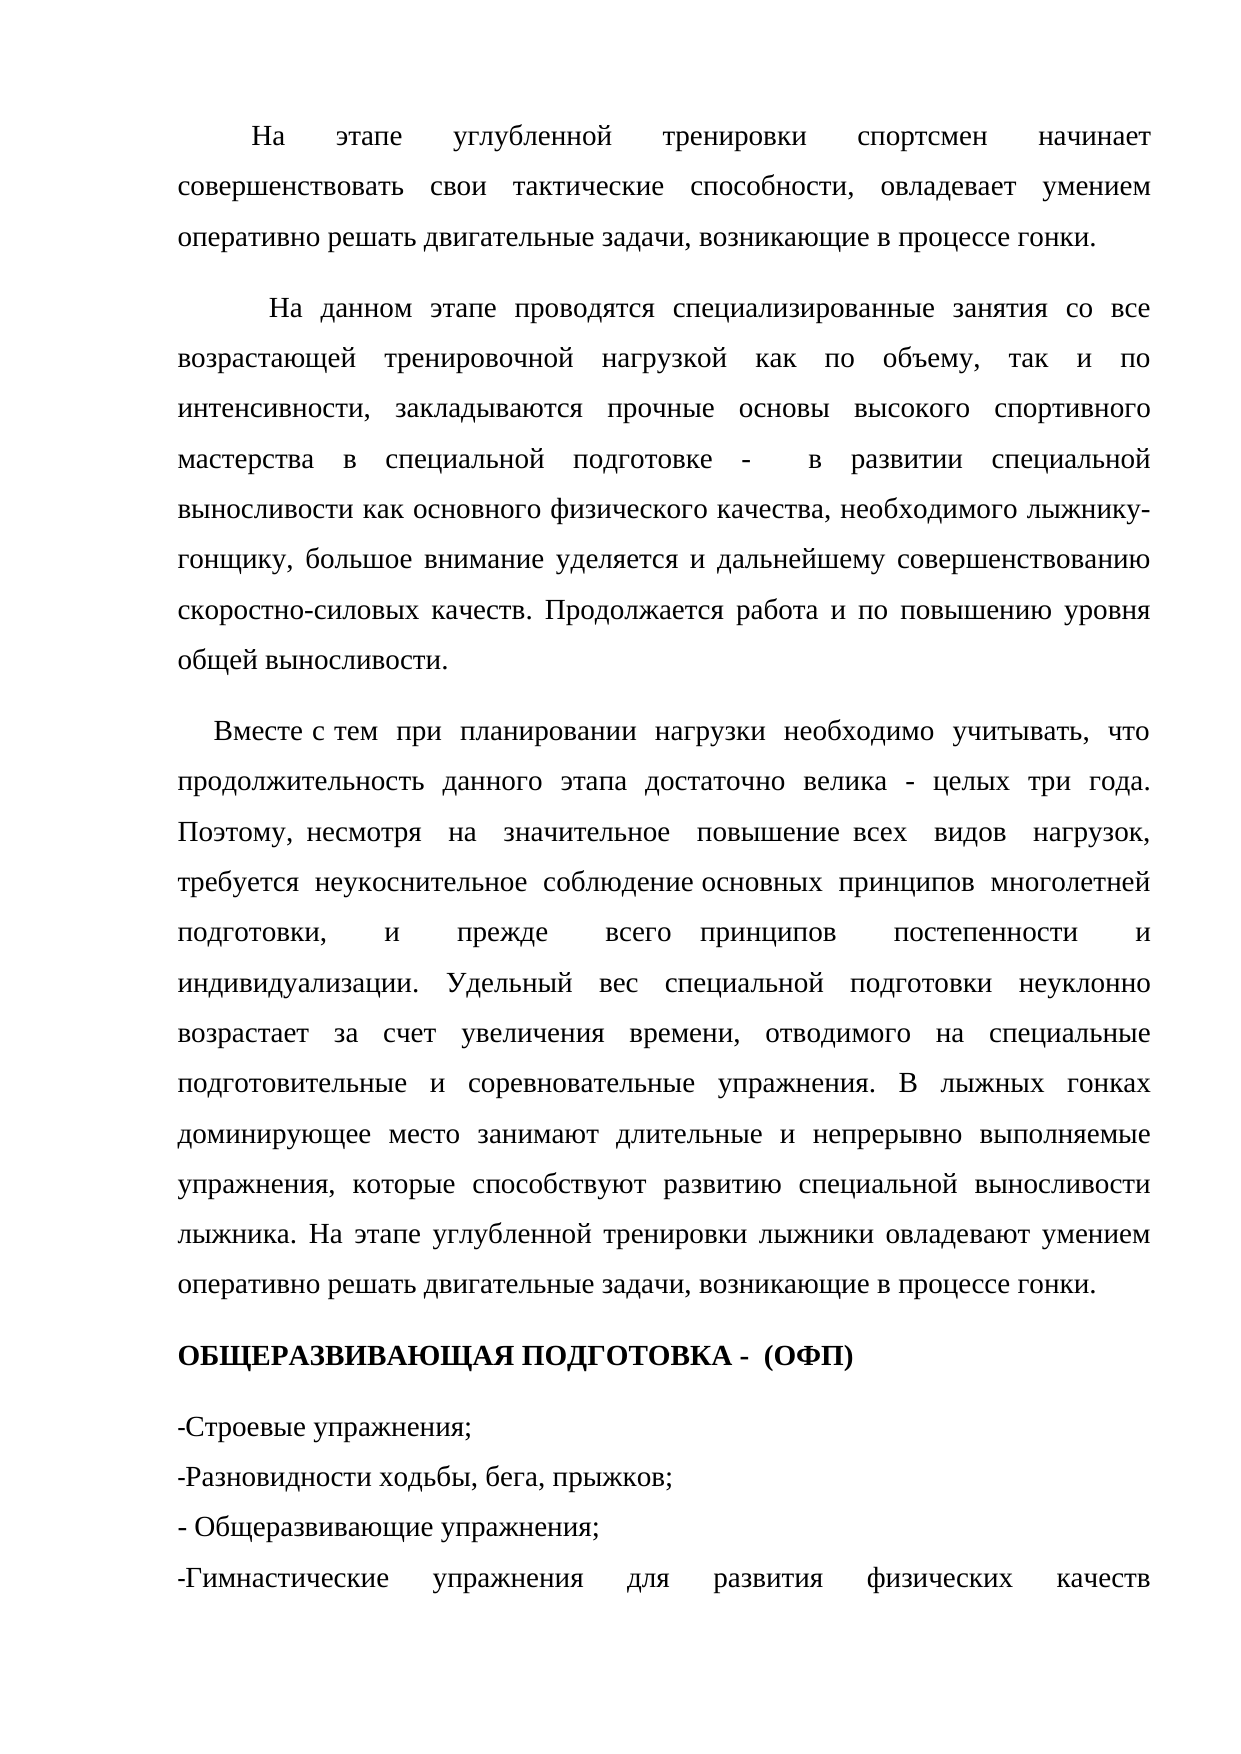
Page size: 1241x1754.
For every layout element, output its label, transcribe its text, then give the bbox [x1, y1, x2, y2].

text ОБЩЕРАЗВИВАЮЩАЯ ПОДГОТОВКА - (ОФП) [177, 1338, 1152, 1371]
text - Общеразвивающие упражнения; [177, 1509, 1152, 1543]
list Строевые упражнения; [177, 1409, 1152, 1442]
text На этапе углубленной тренировки спортсмен начинает совершенствовать свои тактические способности, овладевает умением оперативно решать двигательные задачи, возникающие в процессе гонки. [177, 118, 1152, 252]
text На данном этапе проводятся специализированные занятия со все возрастающей тренировочной нагрузкой как по объему, так и по интенсивности, закладываются прочные основы высокого спортивного мастерства в специальной подготовке - в развитии специальной выносливости как основного физического качества, необходимого лыжнику-гонщику, большое внимание уделяется и дальнейшему совершенствованию скоростно-силовых качеств. Продолжается работа и по повышению уровня общей выносливости. [177, 290, 1152, 676]
list Разновидности ходьбы, бега, прыжков; [177, 1459, 1152, 1493]
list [177, 1560, 1152, 1593]
text Вместе с тем при планировании нагрузки необходимо учитывать, что продолжительность данного этапа достаточно велика - целых три года. Поэтому, несмотря на значительное повышение всех видов нагрузок, требуется неукоснительное соблюдение основных принципов многолетней подготовки, и прежде всего принципов постепенности и индивидуализации. Удельный вес специальной подготовки неуклонно возрастает за счет увеличения времени, отводимого на специальные подготовительные и соревновательные упражнения. В лыжных гонках доминирующее место занимают длительные и непрерывно выполняемые упражнения, которые способствуют развитию специальной выносливости лыжника. На этапе углубленной тренировки лыжники овладевают умением оперативно решать двигательные задачи, возникающие в процессе гонки. [177, 713, 1152, 1300]
